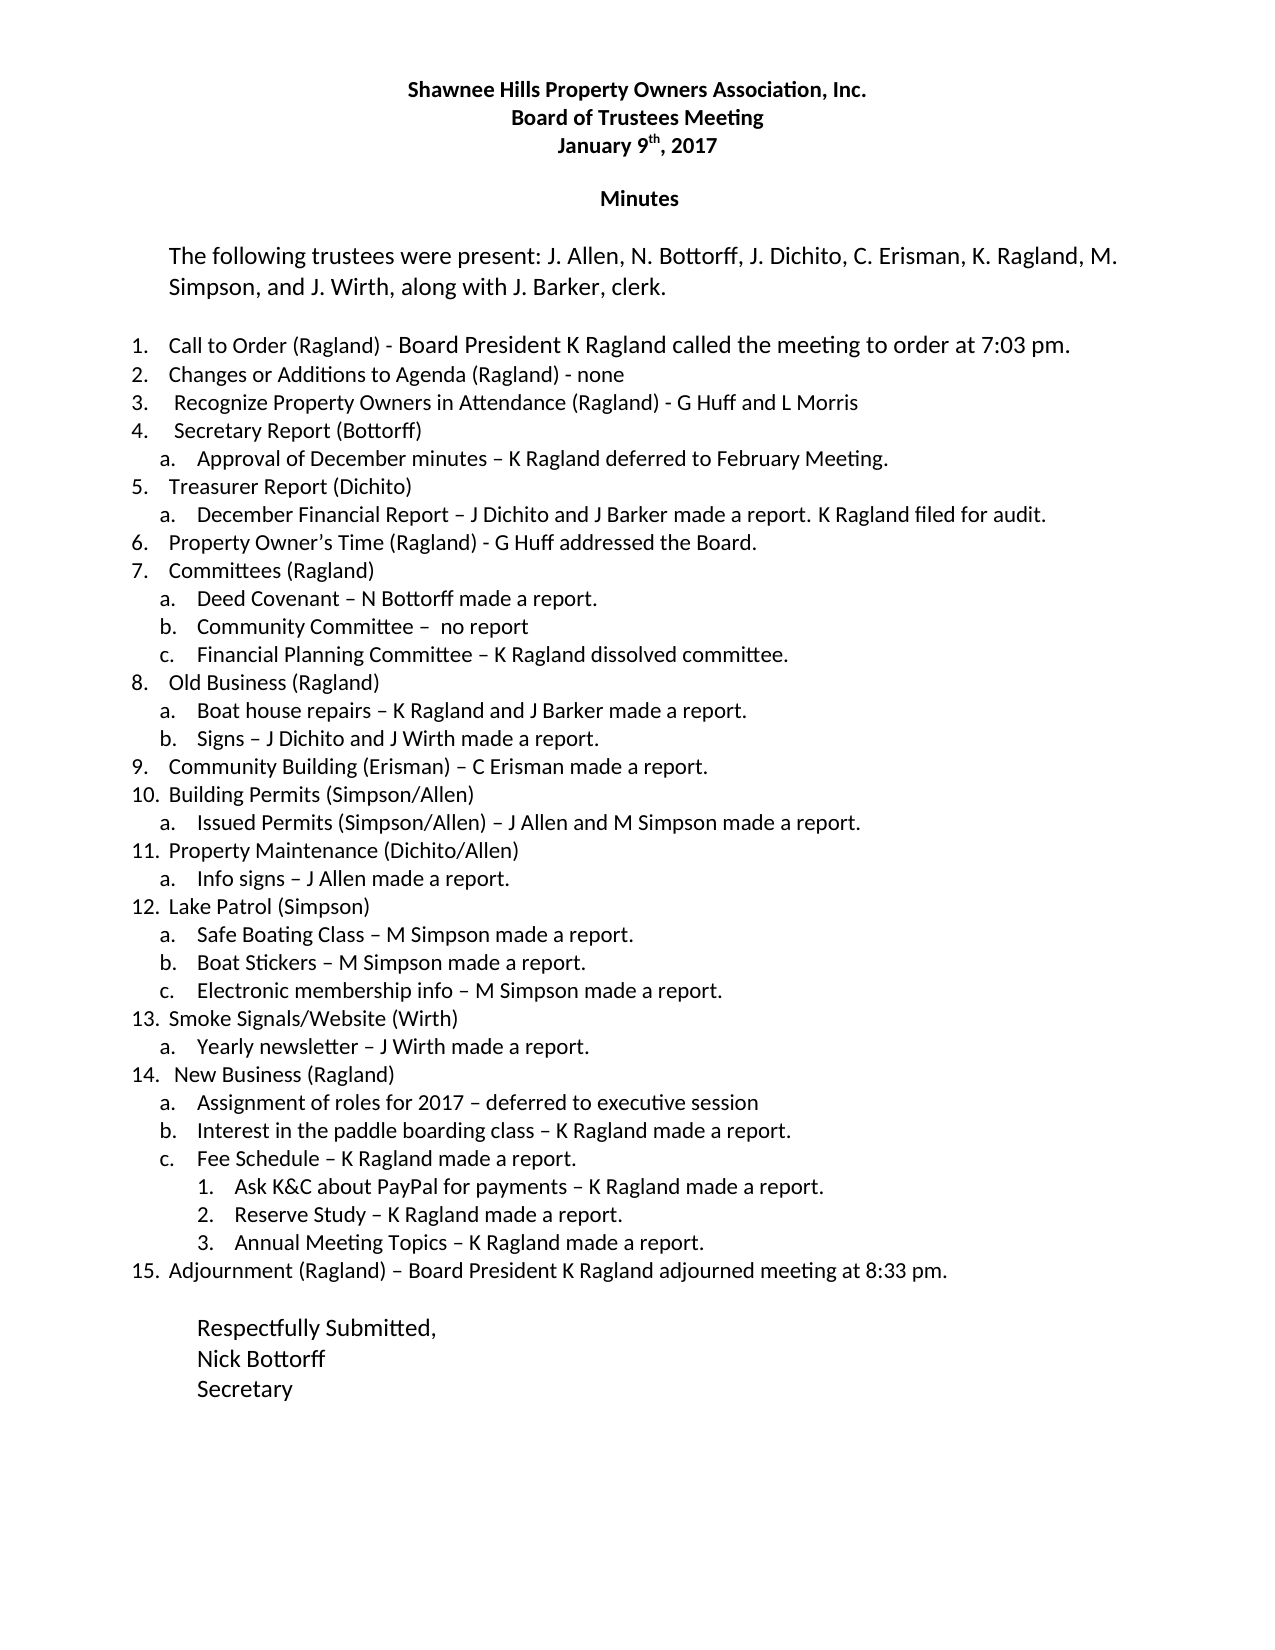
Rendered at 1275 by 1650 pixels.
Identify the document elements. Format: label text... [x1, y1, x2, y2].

list Annual Meeting Topics – K Ragland made a report. [197, 1228, 1200, 1256]
list Lake Patrol (Simpson) [131, 892, 1200, 920]
list New Business (Ragland) [131, 1060, 1200, 1088]
list The following trustees were present: J. Allen, N. Bottorff, J. Dichito, C. Erisman, K. Ragland, M. Simpson, and J. Wirth, along with J. Barker, clerk. [169, 240, 1200, 301]
list Nick Bottorff [197, 1343, 1200, 1373]
list Info signs – J Allen made a report. [159, 864, 1200, 892]
text Shawnee Hills Property Owners Association, Inc. [75, 75, 1200, 103]
list Deed Covenant – N Bottorff made a report. [159, 584, 1200, 612]
list Respectfully Submitted, [197, 1312, 1200, 1343]
list Secretary Report (Bottorff) [131, 416, 1200, 444]
list Community Committee – no report [159, 612, 1200, 640]
list Property Maintenance (Dichito/Allen) [131, 836, 1200, 864]
list Fee Schedule – K Ragland made a report. [159, 1144, 1200, 1172]
list Financial Planning Committee – K Ragland dissolved committee. [159, 640, 1200, 668]
text January 9th, 2017 [75, 131, 1200, 159]
list Call to Order (Ragland) - Board President K Ragland called the meeting to order at 7:03 pm. [131, 329, 1200, 360]
list Boat Stickers – M Simpson made a report. [159, 948, 1200, 976]
list Property Owner’s Time (Ragland) - G Huff addressed the Board. [131, 528, 1200, 556]
list Assignment of roles for 2017 – deferred to executive session [159, 1088, 1200, 1116]
list Safe Boating Class – M Simpson made a report. [159, 920, 1200, 948]
list Issued Permits (Simpson/Allen) – J Allen and M Simpson made a report. [159, 808, 1200, 836]
list Boat house repairs – K Ragland and J Barker made a report. [159, 696, 1200, 724]
list Electronic membership info – M Simpson made a report. [159, 976, 1200, 1004]
list December Financial Report – J Dichito and J Barker made a report. K Ragland filed for audit. [159, 500, 1200, 528]
list Secretary [197, 1373, 1200, 1404]
list Community Building (Erisman) – C Erisman made a report. [131, 752, 1200, 780]
list Old Business (Ragland) [131, 668, 1200, 696]
list Interest in the paddle boarding class – K Ragland made a report. [159, 1116, 1200, 1144]
list Yearly newsletter – J Wirth made a report. [159, 1032, 1200, 1060]
list Signs – J Dichito and J Wirth made a report. [159, 724, 1200, 752]
list Minutes [525, 184, 1200, 212]
list Adjournment (Ragland) – Board President K Ragland adjourned meeting at 8:33 pm. [131, 1256, 1200, 1284]
list Recognize Property Owners in Attendance (Ragland) - G Huff and L Morris [131, 388, 1200, 416]
text Board of Trustees Meeting [75, 103, 1200, 131]
list Treasurer Report (Dichito) [131, 472, 1200, 500]
list Approval of December minutes – K Ragland deferred to February Meeting. [159, 444, 1200, 472]
list Reserve Study – K Ragland made a report. [197, 1200, 1200, 1228]
list Committees (Ragland) [131, 556, 1200, 584]
list Smoke Signals/Website (Wirth) [131, 1004, 1200, 1032]
list Building Permits (Simpson/Allen) [131, 780, 1200, 808]
list Ask K&C about PayPal for payments – K Ragland made a report. [197, 1172, 1200, 1200]
list Changes or Additions to Agenda (Ragland) - none [131, 360, 1200, 388]
